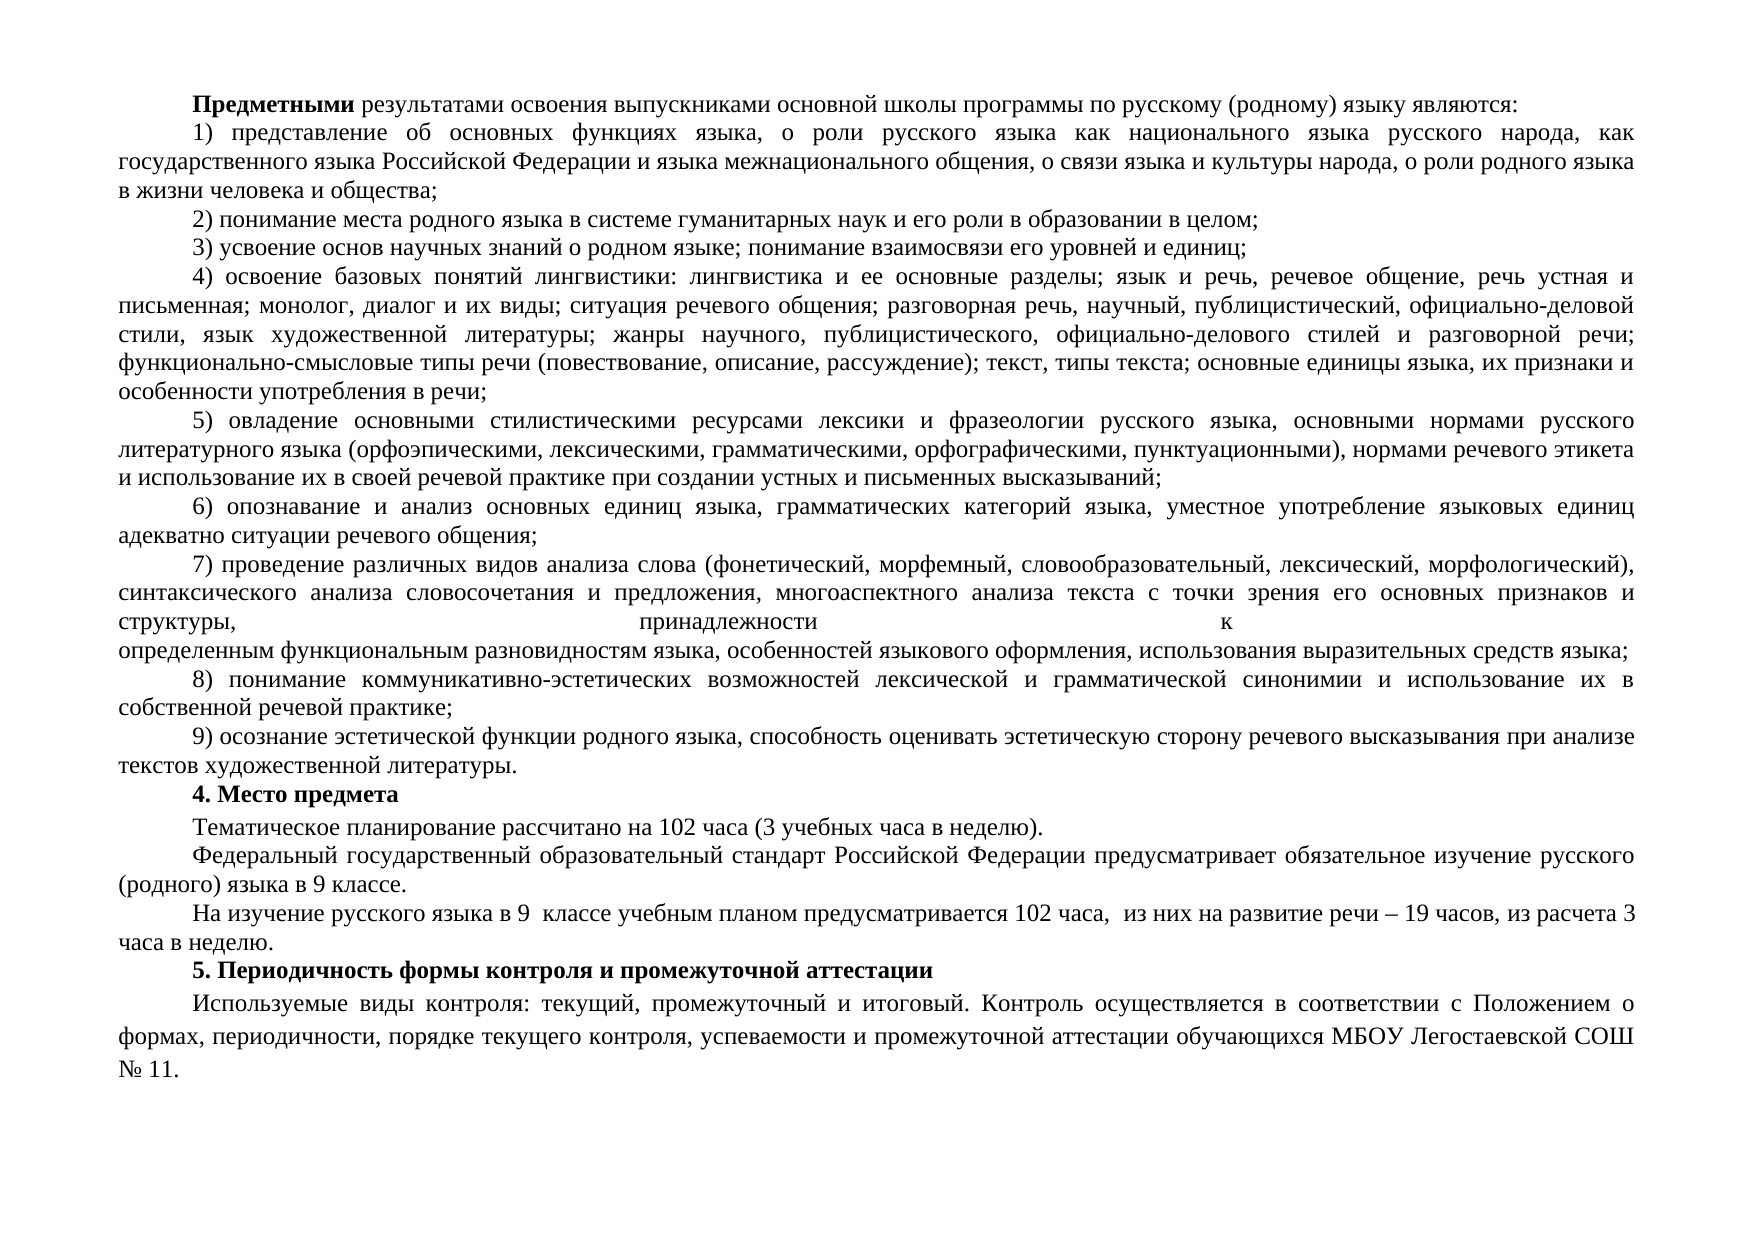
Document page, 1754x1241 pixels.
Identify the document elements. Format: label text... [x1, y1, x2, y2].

text 7) проведение различных видов анализа слова (фонетический, морфемный, словообразовательный, лексический, морфологический), синтаксического анализа словосочетания и предложения, многоаспектного анализа текста с точки зрения его основных признаков и структуры, принадлежности к определенным функциональным разновидностям языка, особенностей языкового оформления, использования выразительных средств языка; [118, 549, 1636, 664]
text 5) овладение основными стилистическими ресурсами лексики и фразеологии русского языка, основными нормами русского литературного языка (орфоэпическими, лексическими, грамматическими, орфографическими, пунктуационными), нормами речевого этикета и использование их в своей речевой практике при создании устных и письменных высказываний; [118, 405, 1636, 491]
text 8) понимание коммуникативно-эстетических возможностей лексической и грамматической синонимии и использование их в собственной речевой практике; [118, 664, 1636, 721]
text 2) понимание места родного языка в системе гуманитарных наук и его роли в образовании в целом; [118, 204, 1636, 232]
text Предметными результатами освоения выпускниками основной школы программы по русскому (родному) языку являются: [118, 89, 1636, 117]
text 3) усвоение основ научных знаний о родном языке; понимание взаимосвязи его уровней и единиц; [118, 232, 1636, 261]
text 5. Периодичность формы контроля и промежуточной аттестации [118, 955, 1636, 984]
text 4) освоение базовых понятий лингвистики: лингвистика и ее основные разделы; язык и речь, речевое общение, речь устная и письменная; монолог, диалог и их виды; ситуация речевого общения; разговорная речь, научный, публицистический, официально-деловой стили, язык художественной литературы; жанры научного, публицистического, официально-делового стилей и разговорной речи; функционально-смысловые типы речи (повествование, описание, рассуждение); текст, типы текста; основные единицы языка, их признаки и особенности употребления в речи; [118, 261, 1636, 405]
text 4. Место предмета [118, 779, 1636, 807]
text 9) осознание эстетической функции родного языка, способность оценивать эстетическую сторону речевого высказывания при анализе текстов художественной литературы. [118, 721, 1636, 779]
text Федеральный государственный образовательный стандарт Российской Федерации предусматривает обязательное изучение русского (родного) языка в 9 классе. [118, 840, 1636, 898]
text 6) опознавание и анализ основных единиц языка, грамматических категорий языка, уместное употребление языковых единиц адекватно ситуации речевого общения; [118, 491, 1636, 549]
text Тематическое планирование рассчитано на 102 часа (3 учебных часа в неделю). [118, 812, 1636, 840]
text Используемые виды контроля: текущий, промежуточный и итоговый. Контроль осуществляется в соответствии с Положением о формах, периодичности, порядке текущего контроля, успеваемости и промежуточной аттестации обучающихся МБОУ Легостаевской СОШ № 11. [118, 988, 1636, 1083]
text На изучение русского языка в 9 классе учебным планом предусматривается 102 часа, из них на развитие речи – 19 часов, из расчета 3 часа в неделю. [118, 898, 1636, 955]
text 1) представление об основных функциях языка, о роли русского языка как национального языка русского народа, как государственного языка Российской Федерации и языка межнационального общения, о связи языка и культуры народа, о роли родного языка в жизни человека и общества; [118, 117, 1636, 204]
